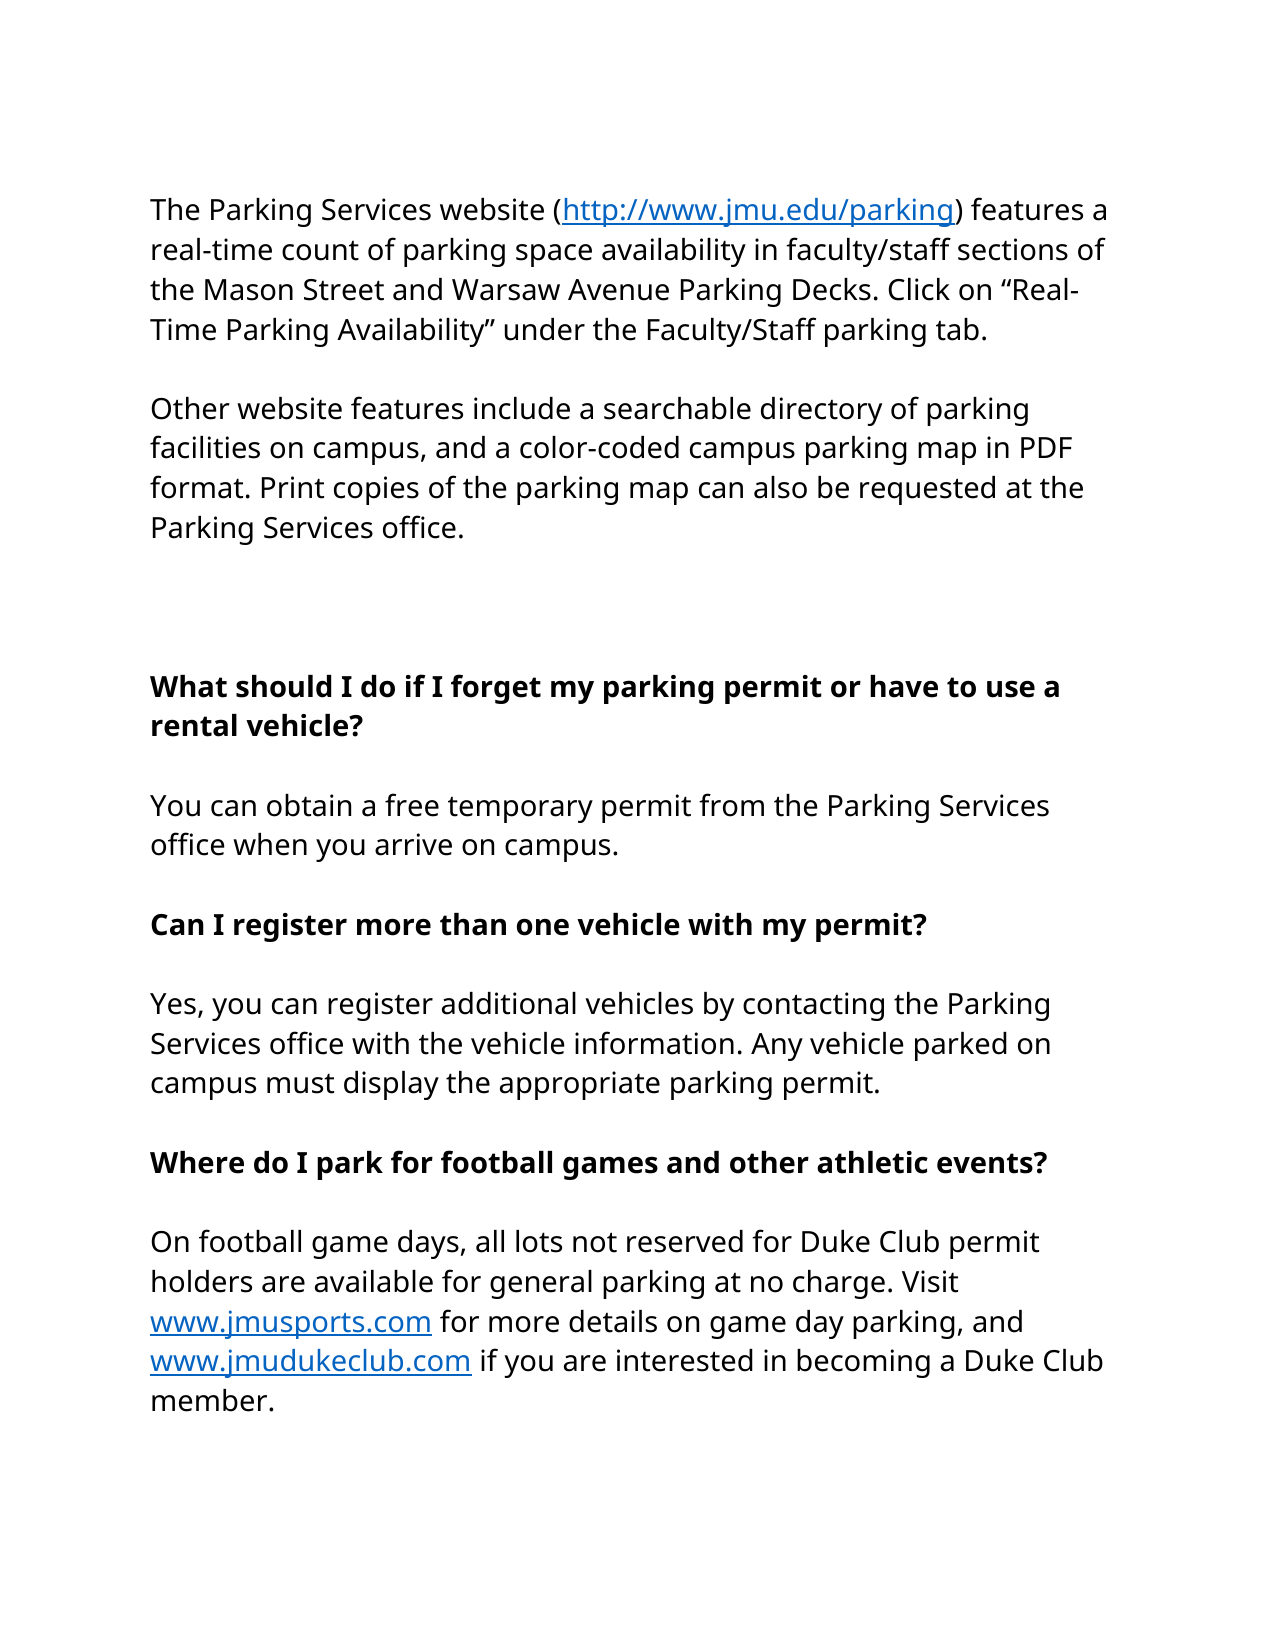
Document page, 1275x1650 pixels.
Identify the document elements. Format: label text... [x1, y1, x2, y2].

text You can obtain a free temporary permit from the Parking Services office when you arrive on campus. [150, 785, 1125, 864]
text Can I register more than one vehicle with my permit? [150, 904, 1125, 944]
text The Parking Services website (http://www.jmu.edu/parking) features a real-time count of parking space availability in faculty/staff sections of the Mason Street and Warsaw Avenue Parking Decks. Click on “Real-Time Parking Availability” under the Faculty/Staff parking tab. [150, 190, 1125, 348]
text Other website features include a searchable directory of parking facilities on campus, and a color-coded campus parking map in PDF format. Print copies of the parking map can also be requested at the Parking Services office. [150, 388, 1125, 547]
text What should I do if I forget my parking permit or have to use a rental vehicle? [150, 666, 1125, 745]
text Where do I park for football games and other athletic events? [150, 1142, 1125, 1182]
text On football game days, all lots not reserved for Duke Club permit holders are available for general parking at no charge. Visit www.jmusports.com for more details on game day parking, and www.jmudukeclub.com if you are interested in becoming a Duke Club member. [150, 1222, 1125, 1420]
text Yes, you can register additional vehicles by contacting the Parking Services office with the vehicle information. Any vehicle parked on campus must display the appropriate parking permit. [150, 983, 1125, 1102]
